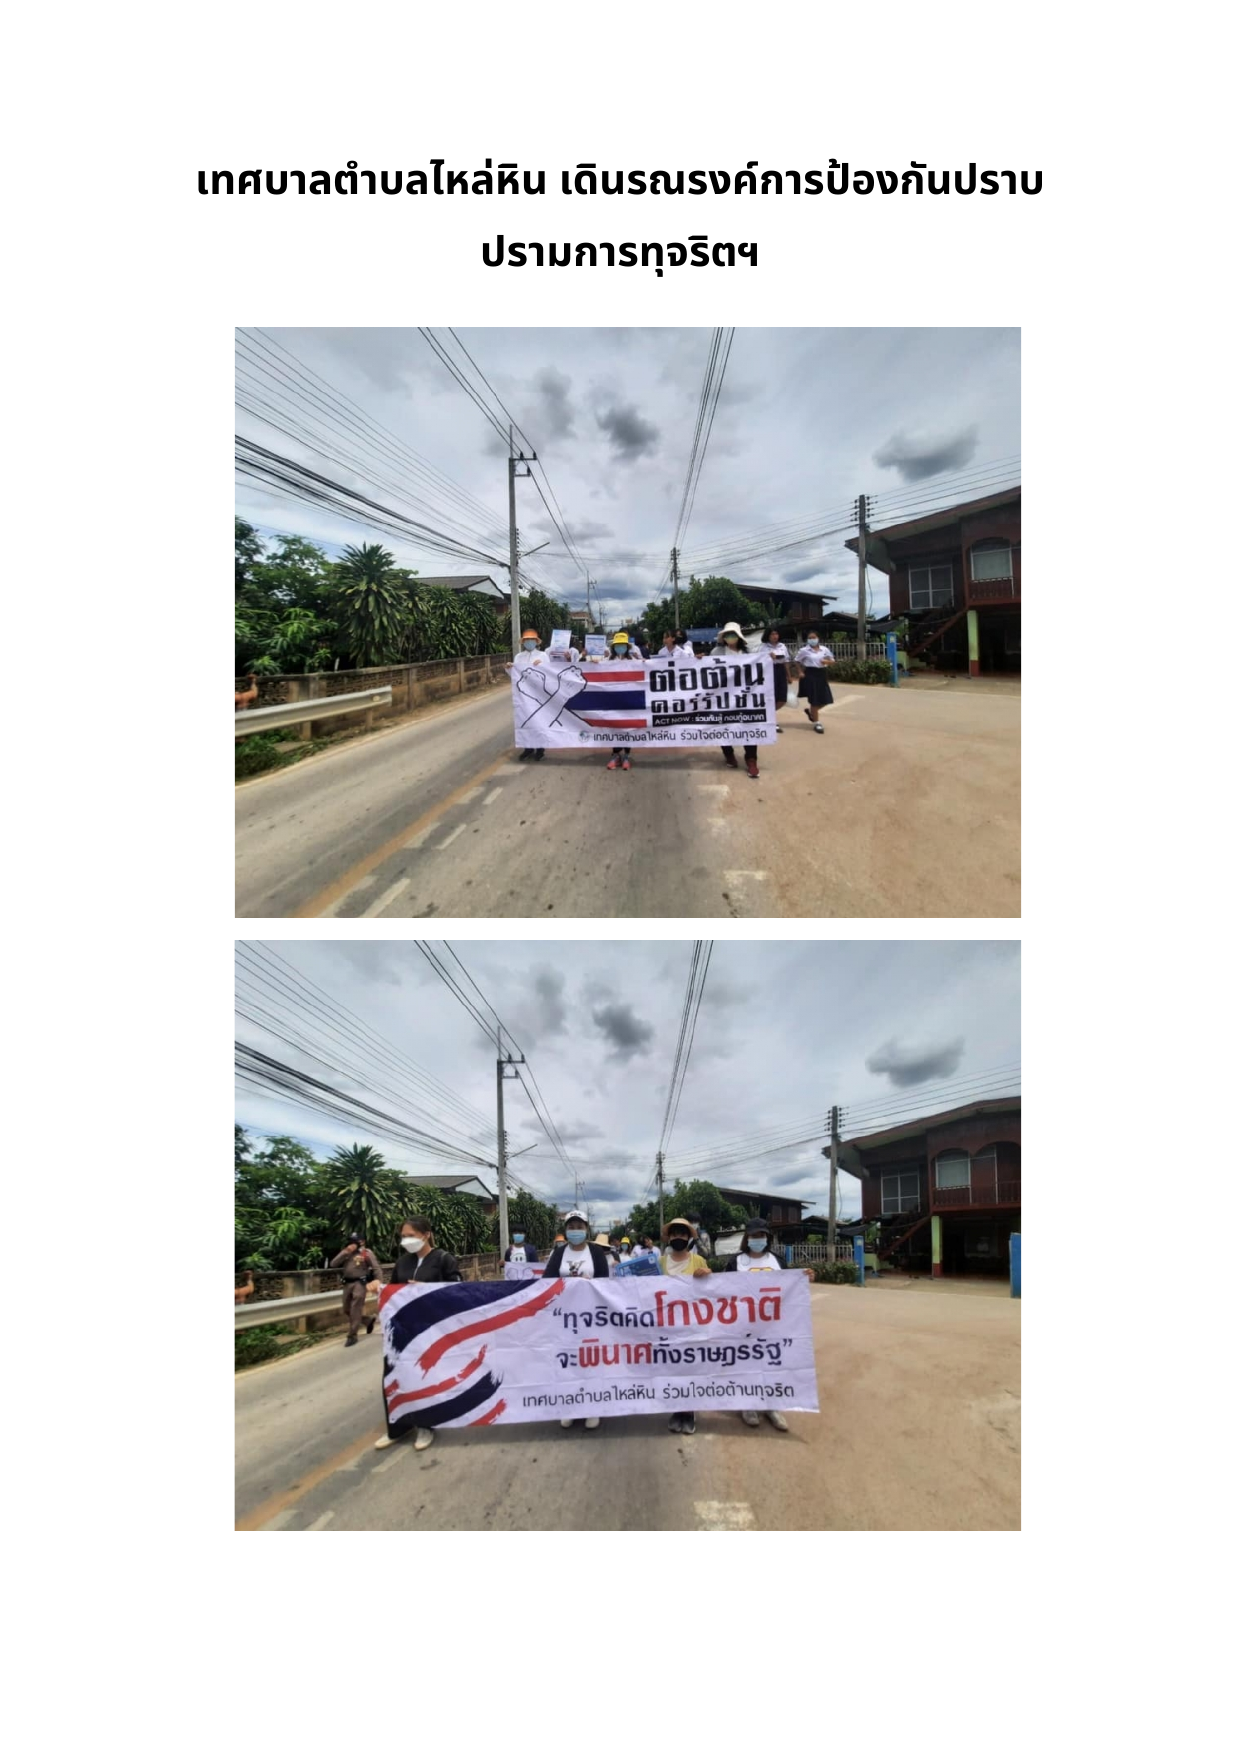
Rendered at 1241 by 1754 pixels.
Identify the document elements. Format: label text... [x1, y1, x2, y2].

text เทศบาลตำบลไหล่หิน เดินรณรงค์การป้องกันปราบปรามการทุจริตฯ [150, 150, 1090, 285]
picture [234, 327, 1022, 918]
picture [234, 940, 1022, 1531]
